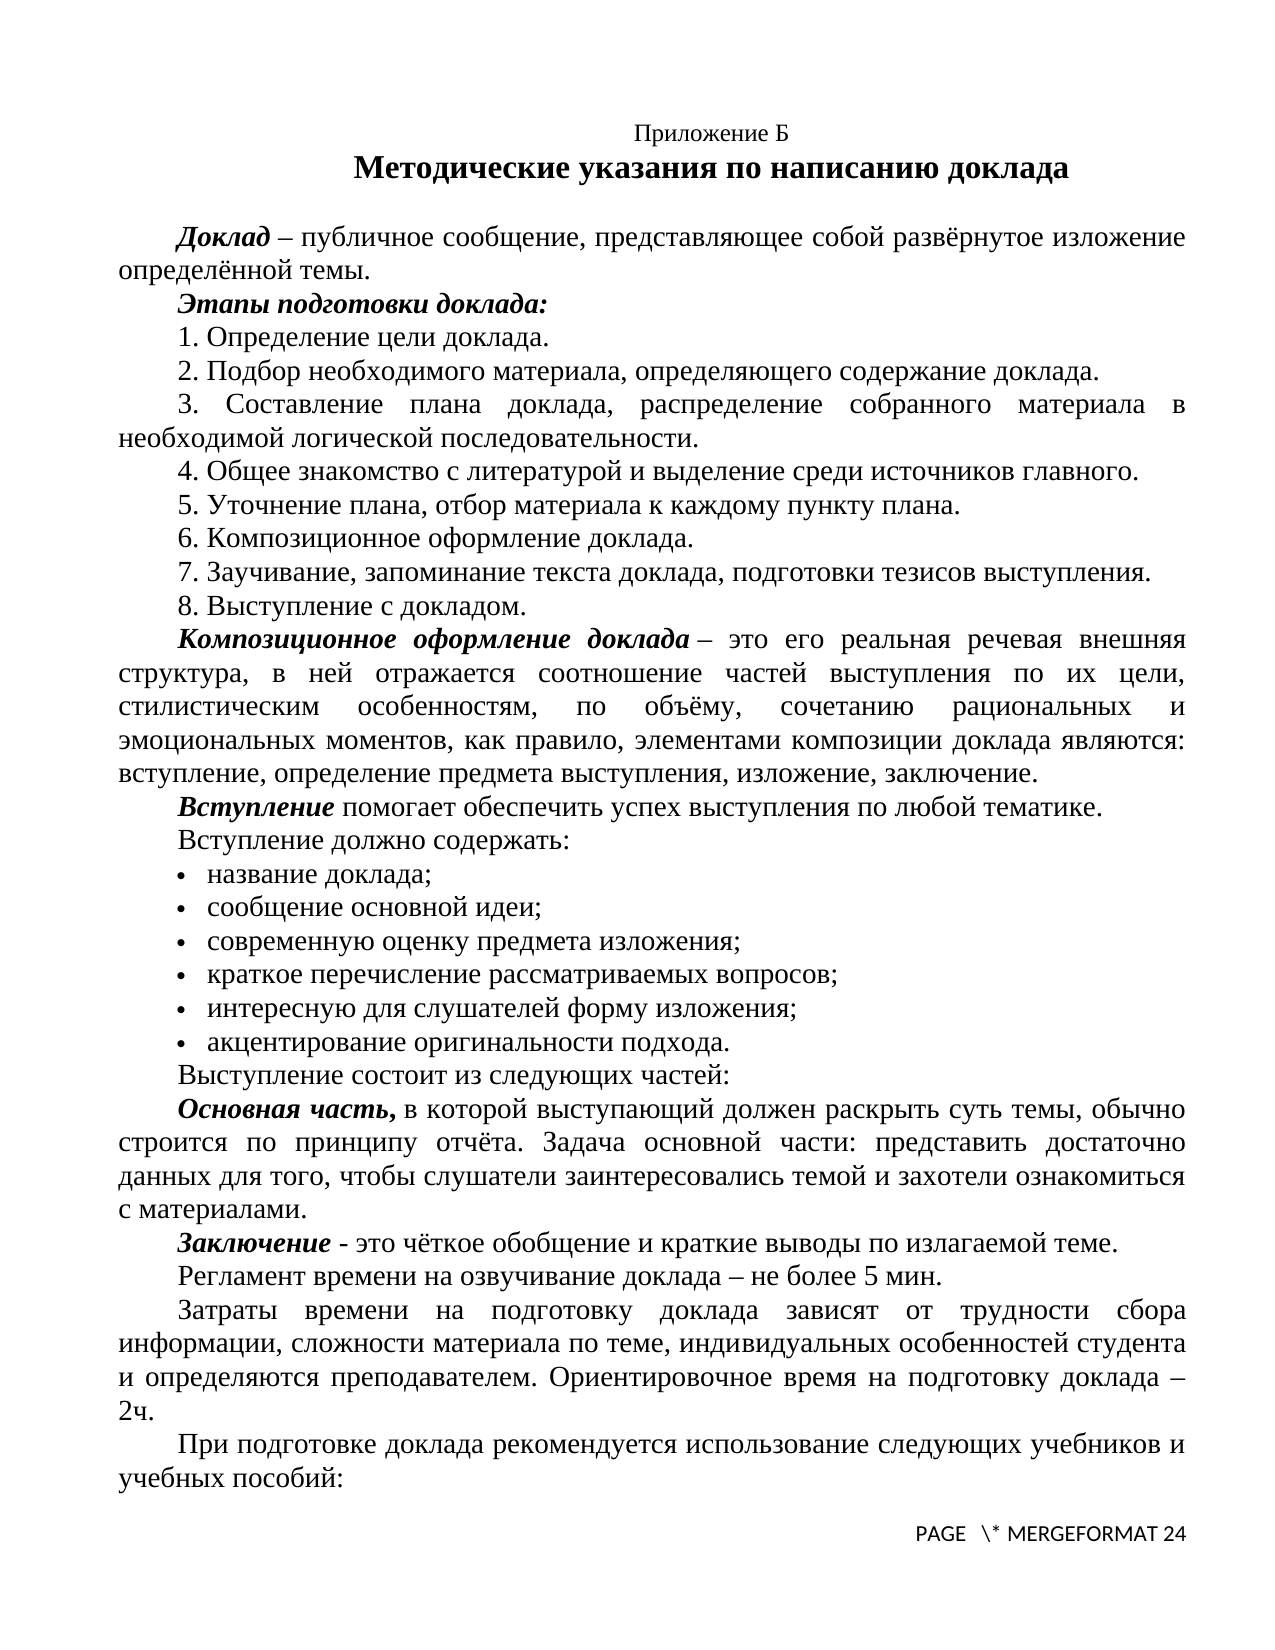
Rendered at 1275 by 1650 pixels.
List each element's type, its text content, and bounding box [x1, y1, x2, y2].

text 5. Уточнение плана, отбор материала к каждому пункту плана. [118, 487, 1186, 521]
text Основная часть, в которой выступающий должен раскрыть суть темы, обычно строится по принципу отчёта. Задача основной части: представить достаточно данных для того, чтобы слушатели заинтересовались темой и захотели ознакомиться с материалами. [118, 1091, 1186, 1225]
list акцентирование оригинальности подхода. [118, 1024, 1186, 1057]
list интересную для слушателей форму изложения; [118, 990, 1186, 1024]
text Вступление помогает обеспечить успех выступления по любой тематике. [118, 789, 1186, 822]
text Этапы подготовки доклада: [118, 286, 1186, 319]
text 4. Общее знакомство с литературой и выделение среди источников главного. [118, 453, 1186, 487]
text 7. Заучивание, запоминание текста доклада, подготовки тезисов выступления. [118, 554, 1186, 588]
text 6. Композиционное оформление доклада. [118, 521, 1186, 554]
text 8. Выступление с докладом. [118, 588, 1186, 621]
list название доклада; [118, 856, 1186, 889]
text Вступление должно содержать: [118, 822, 1186, 856]
text Выступление состоит из следующих частей: [177, 1057, 1186, 1091]
text Затраты времени на подготовку доклада зависят от трудности сбора информации, сложности материала по теме, индивидуальных особенностей студента и определяются преподавателем. Ориентировочное время на подготовку доклада – 2ч. [118, 1292, 1186, 1426]
text Регламент времени на озвучивание доклада – не более 5 мин. [118, 1258, 1186, 1292]
text Приложение Б [177, 118, 1186, 147]
text Методические указания по написанию доклада [177, 147, 1186, 185]
text При подготовке доклада рекомендуется использование следующих учебников и учебных пособий: [118, 1426, 1186, 1493]
text Доклад – публичное сообщение, представляющее собой развёрнутое изложение определённой темы. [118, 219, 1186, 286]
text 1. Определение цели доклада. [118, 319, 1186, 353]
text 2. Подбор необходимого материала, определяющего содержание доклада. [118, 353, 1186, 386]
text Заключение - это чёткое обобщение и краткие выводы по излагаемой теме. [177, 1225, 1186, 1258]
list краткое перечисление рассматриваемых вопросов; [118, 957, 1186, 990]
text 3. Составление плана доклада, распределение собранного материала в необходимой логической последовательности. [118, 386, 1186, 453]
text Композиционное оформление доклада – это его реальная речевая внешняя структура, в ней отражается соотношение частей выступления по их цели, стилистическим особенностям, по объёму, сочетанию рациональных и эмоциональных моментов, как правило, элементами композиции доклада являются: вступление, определение предмета выступления, изложение, заключение. [118, 621, 1186, 789]
list современную оценку предмета изложения; [118, 923, 1186, 957]
list сообщение основной идеи; [118, 889, 1186, 923]
